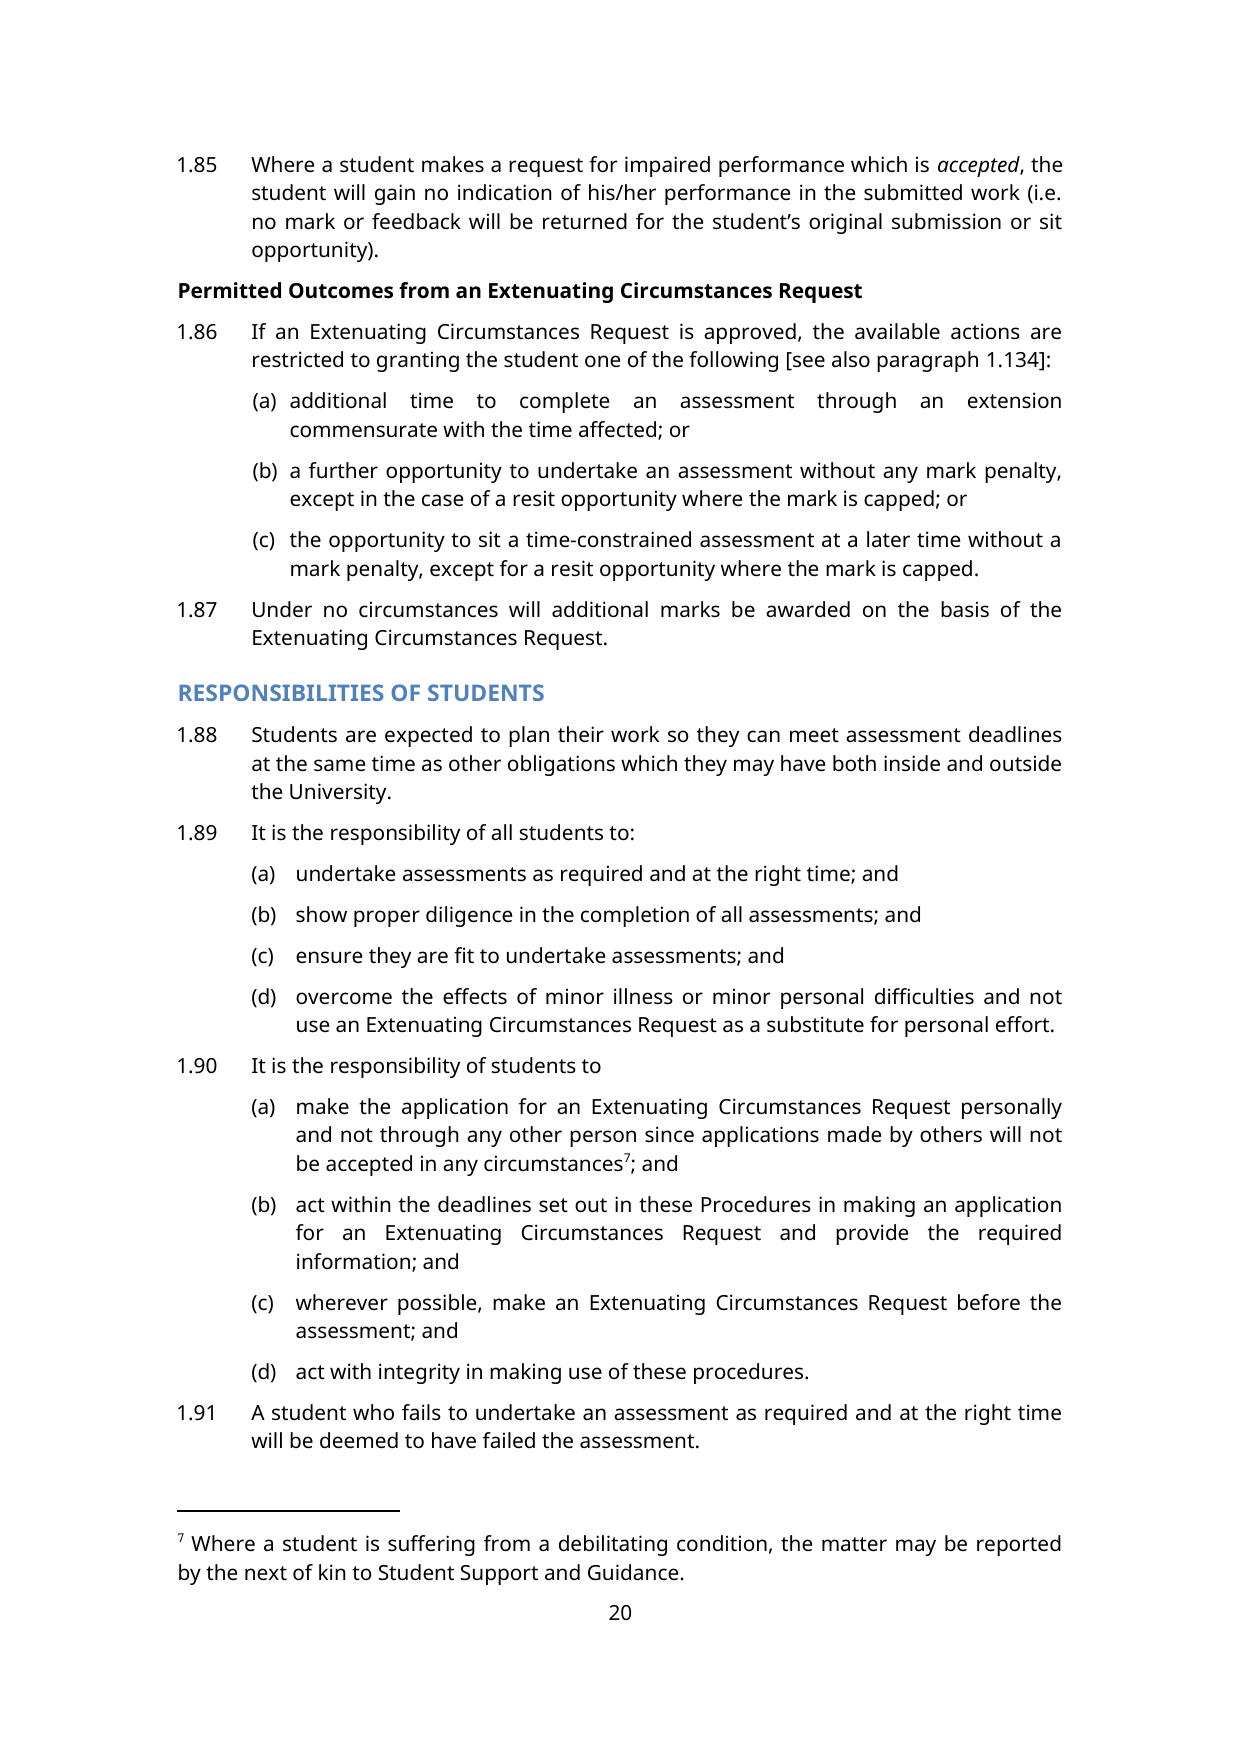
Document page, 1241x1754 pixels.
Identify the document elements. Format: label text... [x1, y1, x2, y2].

list Where a student makes a request for impaired performance which is accepted, the student will gain no indication of his/her performance in the submitted work (i.e. no mark or feedback will be returned for the student’s original submission or sit opportunity). [176, 150, 1063, 264]
list Students are expected to plan their work so they can meet assessment deadlines at the same time as other obligations which they may have both inside and outside the University. [176, 720, 1063, 806]
list act with integrity in making use of these procedures. [251, 1357, 1063, 1386]
list the opportunity to sit a time-constrained assessment at a later time without a mark penalty, except for a resit opportunity where the mark is capped. [252, 525, 1063, 582]
list Under no circumstances will additional marks be awarded on the basis of the Extenuating Circumstances Request. [176, 595, 1063, 652]
list show proper diligence in the completion of all assessments; and [251, 900, 1063, 928]
list A student who fails to undertake an assessment as required and at the right time will be deemed to have failed the assessment. [176, 1398, 1063, 1455]
list ensure they are fit to undertake assessments; and [251, 941, 1063, 969]
list If an Extenuating Circumstances Request is approved, the available actions are restricted to granting the student one of the following [see also paragraph 4.64]: [176, 317, 1063, 374]
subtitle Responsibilities of Students [177, 677, 1063, 708]
list It is the responsibility of students to [176, 1051, 1063, 1080]
subtitle Permitted Outcomes from an Extenuating Circumstances Request [177, 276, 1063, 305]
list wherever possible, make an Extenuating Circumstances Request before the assessment; and [251, 1288, 1063, 1345]
list additional time to complete an assessment through an extension commensurate with the time affected; or [252, 387, 1063, 443]
list It is the responsibility of all students to: [176, 818, 1063, 847]
list act within the deadlines set out in these Procedures in making an application for an Extenuating Circumstances Request and provide the required information; and [251, 1190, 1063, 1275]
list undertake assessments as required and at the right time; and [251, 859, 1063, 887]
list overcome the effects of minor illness or minor personal difficulties and not use an Extenuating Circumstances Request as a substitute for personal effort. [251, 982, 1063, 1039]
list make the application for an Extenuating Circumstances Request personally and not through any other person since applications made by others will not be accepted in any circumstances; and [251, 1092, 1063, 1177]
list a further opportunity to undertake an assessment without any mark penalty, except in the case of a resit opportunity where the mark is capped; or [252, 456, 1063, 513]
